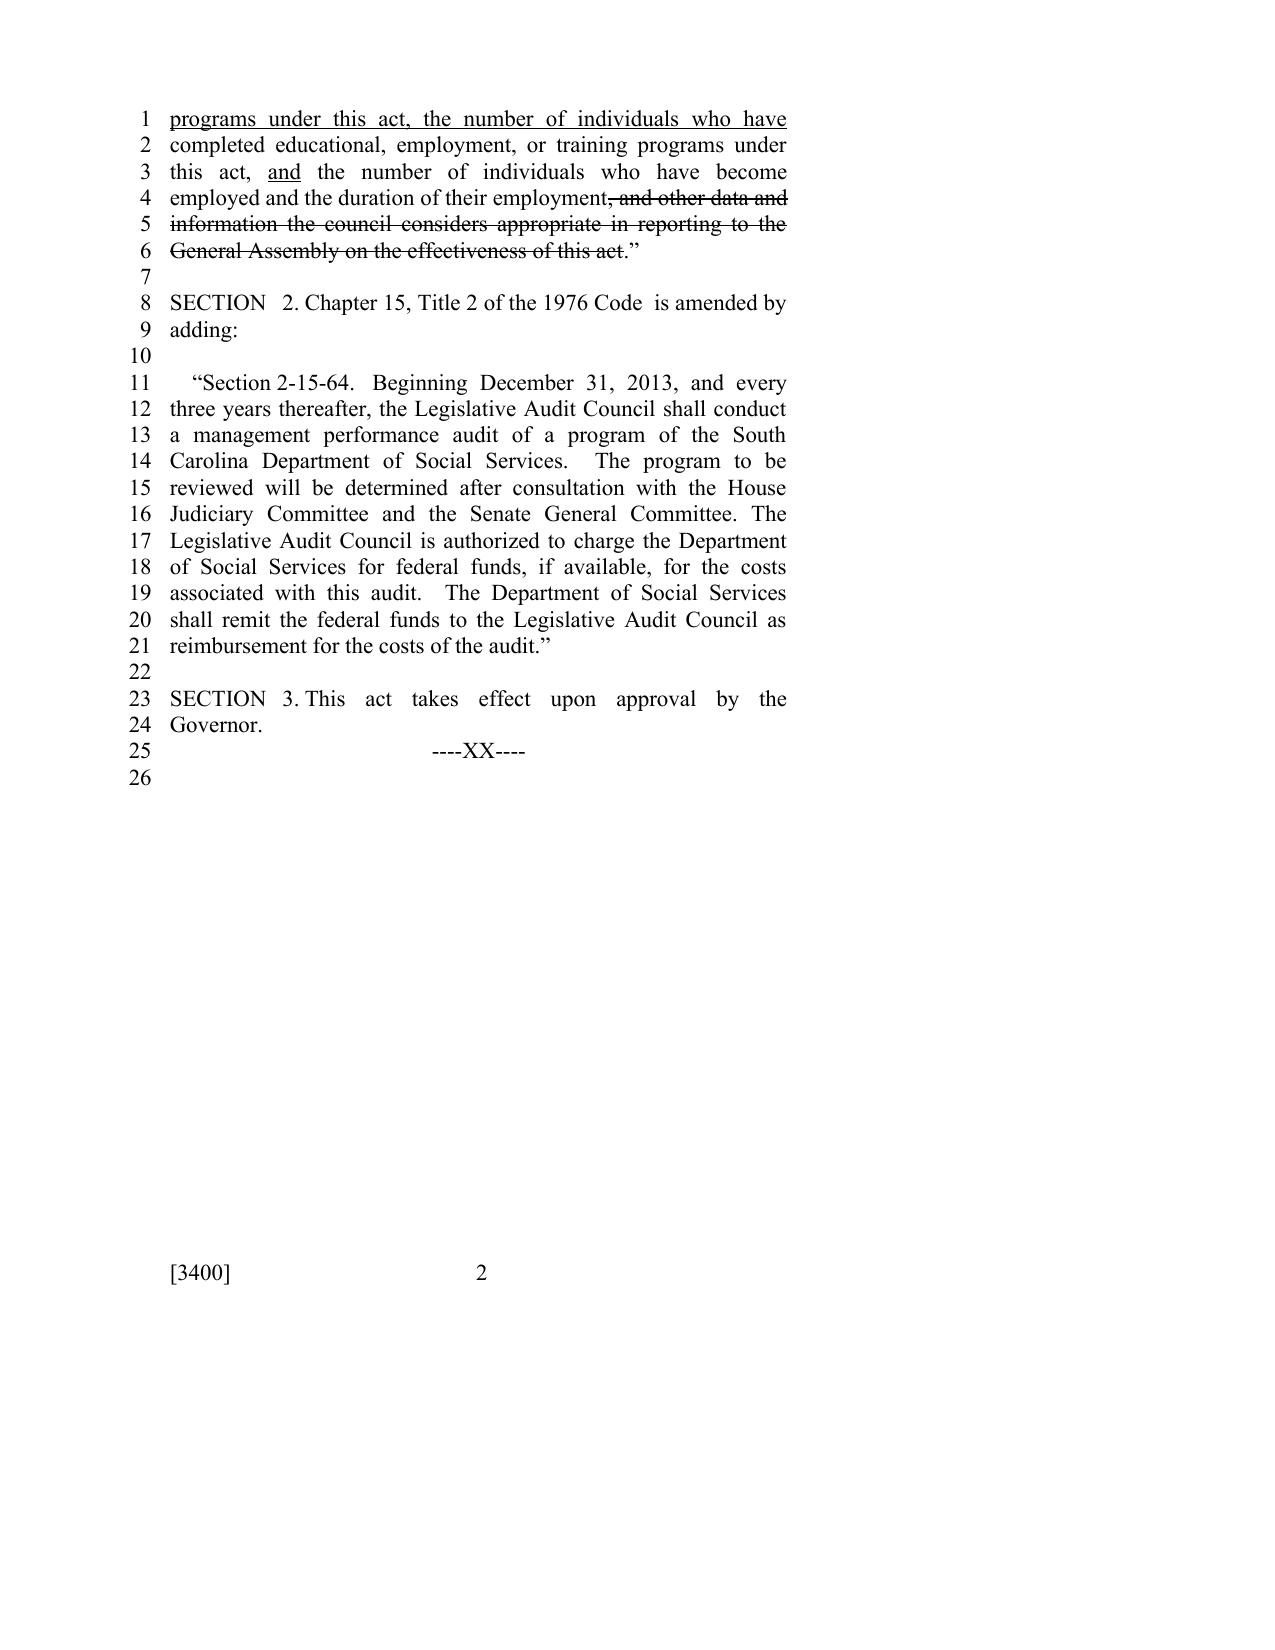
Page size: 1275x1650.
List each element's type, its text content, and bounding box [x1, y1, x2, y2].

text “Section 2-15-64. Beginning December 31, 2013, and every three years thereafter, the Legislative Audit Council shall conduct a management performance audit of a program of the South Carolina Department of Social Services. The program to be reviewed will be determined after consultation with the House Judiciary Committee and the Senate General Committee. The Legislative Audit Council is authorized to charge the Department of Social Services for federal funds, if available, for the costs associated with this audit. The Department of Social Services shall remit the federal funds to the Legislative Audit Council as reimbursement for the costs of the audit.” [169, 368, 787, 658]
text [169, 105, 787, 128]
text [169, 129, 787, 225]
text ----XX---- [169, 737, 787, 764]
text SECTION 2. Chapter 15, Title 2 of the 1976 Code is amended by adding: [169, 289, 787, 342]
text SECTION 3. This act takes effect upon approval by the Governor. [169, 685, 787, 737]
